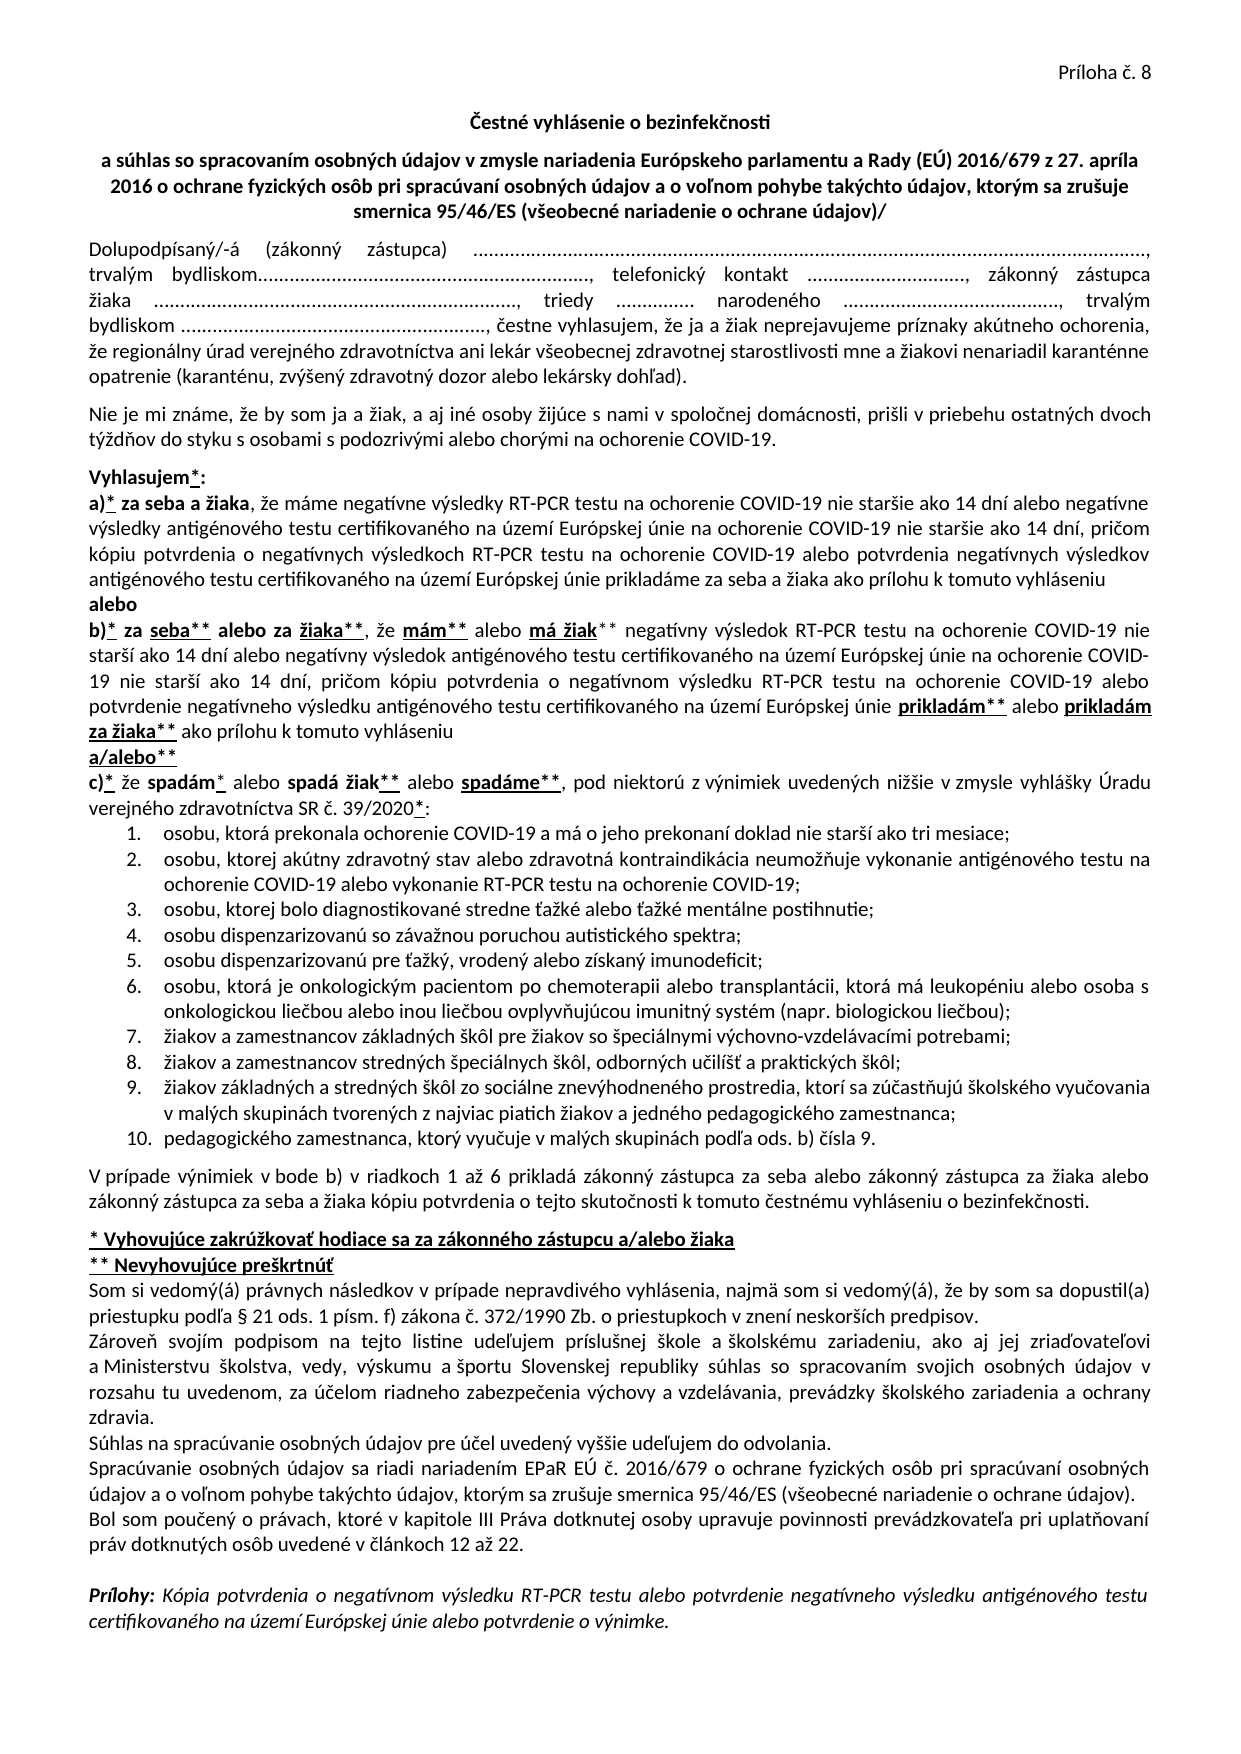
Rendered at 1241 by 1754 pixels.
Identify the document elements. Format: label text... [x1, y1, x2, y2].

text * Vyhovujúce zakrúžkovať hodiace sa za zákonného zástupcu a/alebo žiaka [89, 1227, 1152, 1252]
text alebo [89, 592, 1152, 617]
list osobu, ktorá prekonala ochorenie COVID-19 a má o jeho prekonaní doklad nie starší ako tri mesiace; [126, 820, 1152, 846]
list osobu, ktorá je onkologickým pacientom po chemoterapii alebo transplantácii, ktorá má leukopéniu alebo osoba s onkologickou liečbou alebo inou liečbou ovplyvňujúcou imunitný systém (napr. biologickou liečbou); [126, 973, 1152, 1024]
text V prípade výnimiek v bode b) v riadkoch 1 až 6 prikladá zákonný zástupca za seba alebo zákonný zástupca za žiaka alebo zákonný zástupca za seba a žiaka kópiu potvrdenia o tejto skutočnosti k tomuto čestnému vyhláseniu o bezinfekčnosti. [89, 1163, 1152, 1214]
text Som si vedomý(á) právnych následkov v prípade nepravdivého vyhlásenia, najmä som si vedomý(á), že by som sa dopustil(a) priestupku podľa § 21 ods. 1 písm. f) zákona č. 372/1990 Zb. o priestupkoch v znení neskorších predpisov. [89, 1277, 1152, 1328]
text Vyhlasujem*: [89, 464, 1152, 490]
list žiakov základných a stredných škôl zo sociálne znevýhodneného prostredia, ktorí sa zúčastňujú školského vyučovania v malých skupinách tvorených z najviac piatich žiakov a jedného pedagogického zamestnanca; [126, 1074, 1152, 1125]
list žiakov a zamestnancov stredných špeciálnych škôl, odborných učilíšť a praktických škôl; [126, 1049, 1152, 1074]
text Spracúvanie osobných údajov sa riadi nariadením EPaR EÚ č. 2016/679 o ochrane fyzických osôb pri spracúvaní osobných údajov a o voľnom pohybe takýchto údajov, ktorým sa zrušuje smernica 95/46/ES (všeobecné nariadenie o ochrane údajov). [89, 1455, 1152, 1506]
text ** Nevyhovujúce preškrtnúť [89, 1252, 1152, 1277]
list osobu, ktorej akútny zdravotný stav alebo zdravotná kontraindikácia neumožňuje vykonanie antigénového testu na ochorenie COVID-19 alebo vykonanie RT-PCR testu na ochorenie COVID-19; [126, 846, 1152, 897]
text a/alebo** [89, 744, 1152, 769]
text Dolupodpísaný/-á (zákonný zástupca) ................................................................................................................................, trvalým bydliskom..............................................................., telefonický kontakt .............................., zákonný zástupca žiaka ....................................................................., triedy ............... narodeného ........................................., trvalým bydliskom .........................................................., čestne vyhlasujem, že ja a žiak neprejavujeme príznaky akútneho ochorenia, že regionálny úrad verejného zdravotníctva ani lekár všeobecnej zdravotnej starostlivosti mne a žiakovi nenariadil karanténne opatrenie (karanténu, zvýšený zdravotný dozor alebo lekársky dohľad). [89, 236, 1152, 389]
text Súhlas na spracúvanie osobných údajov pre účel uvedený vyššie udeľujem do odvolania. [89, 1430, 1152, 1455]
text a súhlas so spracovaním osobných údajov v zmysle nariadenia Európskeho parlamentu a Rady (EÚ) 2016/679 z 27. apríla 2016 o ochrane fyzických osôb pri spracúvaní osobných údajov a o voľnom pohybe takýchto údajov, ktorým sa zrušuje smernica 95/46/ES (všeobecné nariadenie o ochrane údajov)/ [89, 147, 1152, 224]
list osobu dispenzarizovanú so závažnou poruchou autistického spektra; [126, 922, 1152, 947]
text c)* že spadám* alebo spadá žiak** alebo spadáme**, pod niektorú z výnimiek uvedených nižšie v zmysle vyhlášky Úradu verejného zdravotníctva SR č. 39/2020*: [89, 769, 1152, 820]
list pedagogického zamestnanca, ktorý vyučuje v malých skupinách podľa ods. b) čísla 9. [126, 1125, 1152, 1151]
text Zároveň svojím podpisom na tejto listine udeľujem príslušnej škole a školskému zariadeniu, ako aj jej zriaďovateľovi a Ministerstvu školstva, vedy, výskumu a športu Slovenskej republiky súhlas so spracovaním svojich osobných údajov v rozsahu tu uvedenom, za účelom riadneho zabezpečenia výchovy a vzdelávania, prevádzky školského zariadenia a ochrany zdravia. [89, 1328, 1152, 1430]
text b)* za seba** alebo za žiaka**, že mám** alebo má žiak** negatívny výsledok RT-PCR testu na ochorenie COVID-19 nie starší ako 14 dní alebo negatívny výsledok antigénového testu certifikovaného na území Európskej únie na ochorenie COVID-19 nie starší ako 14 dní, pričom kópiu potvrdenia o negatívnom výsledku RT-PCR testu na ochorenie COVID-19 alebo potvrdenie negatívneho výsledku antigénového testu certifikovaného na území Európskej únie prikladám** alebo prikladám za žiaka** ako prílohu k tomuto vyhláseniu [89, 617, 1152, 744]
list osobu dispenzarizovanú pre ťažký, vrodený alebo získaný imunodeficit; [126, 947, 1152, 973]
text Prílohy: Kópia potvrdenia o negatívnom výsledku RT-PCR testu alebo potvrdenie negatívneho výsledku antigénového testu certifikovaného na území Európskej únie alebo potvrdenie o výnimke. [89, 1582, 1152, 1633]
text Čestné vyhlásenie o bezinfekčnosti [89, 109, 1152, 135]
list osobu, ktorej bolo diagnostikované stredne ťažké alebo ťažké mentálne postihnutie; [126, 897, 1152, 922]
text Bol som poučený o právach, ktoré v kapitole III Práva dotknutej osoby upravuje povinnosti prevádzkovateľa pri uplatňovaní práv dotknutých osôb uvedené v článkoch 12 až 22. [89, 1506, 1152, 1557]
text a)* za seba a žiaka, že máme negatívne výsledky RT-PCR testu na ochorenie COVID-19 nie staršie ako 14 dní alebo negatívne výsledky antigénového testu certifikovaného na území Európskej únie na ochorenie COVID-19 nie staršie ako 14 dní, pričom kópiu potvrdenia o negatívnych výsledkoch RT-PCR testu na ochorenie COVID-19 alebo potvrdenia negatívnych výsledkov antigénového testu certifikovaného na území Európskej únie prikladáme za seba a žiaka ako prílohu k tomuto vyhláseniu [89, 490, 1152, 592]
list žiakov a zamestnancov základných škôl pre žiakov so špeciálnymi výchovno-vzdelávacími potrebami; [126, 1024, 1152, 1049]
text Nie je mi známe, že by som ja a žiak, a aj iné osoby žijúce s nami v spoločnej domácnosti, prišli v priebehu ostatných dvoch týždňov do styku s osobami s podozrivými alebo chorými na ochorenie COVID-19. [89, 401, 1152, 452]
